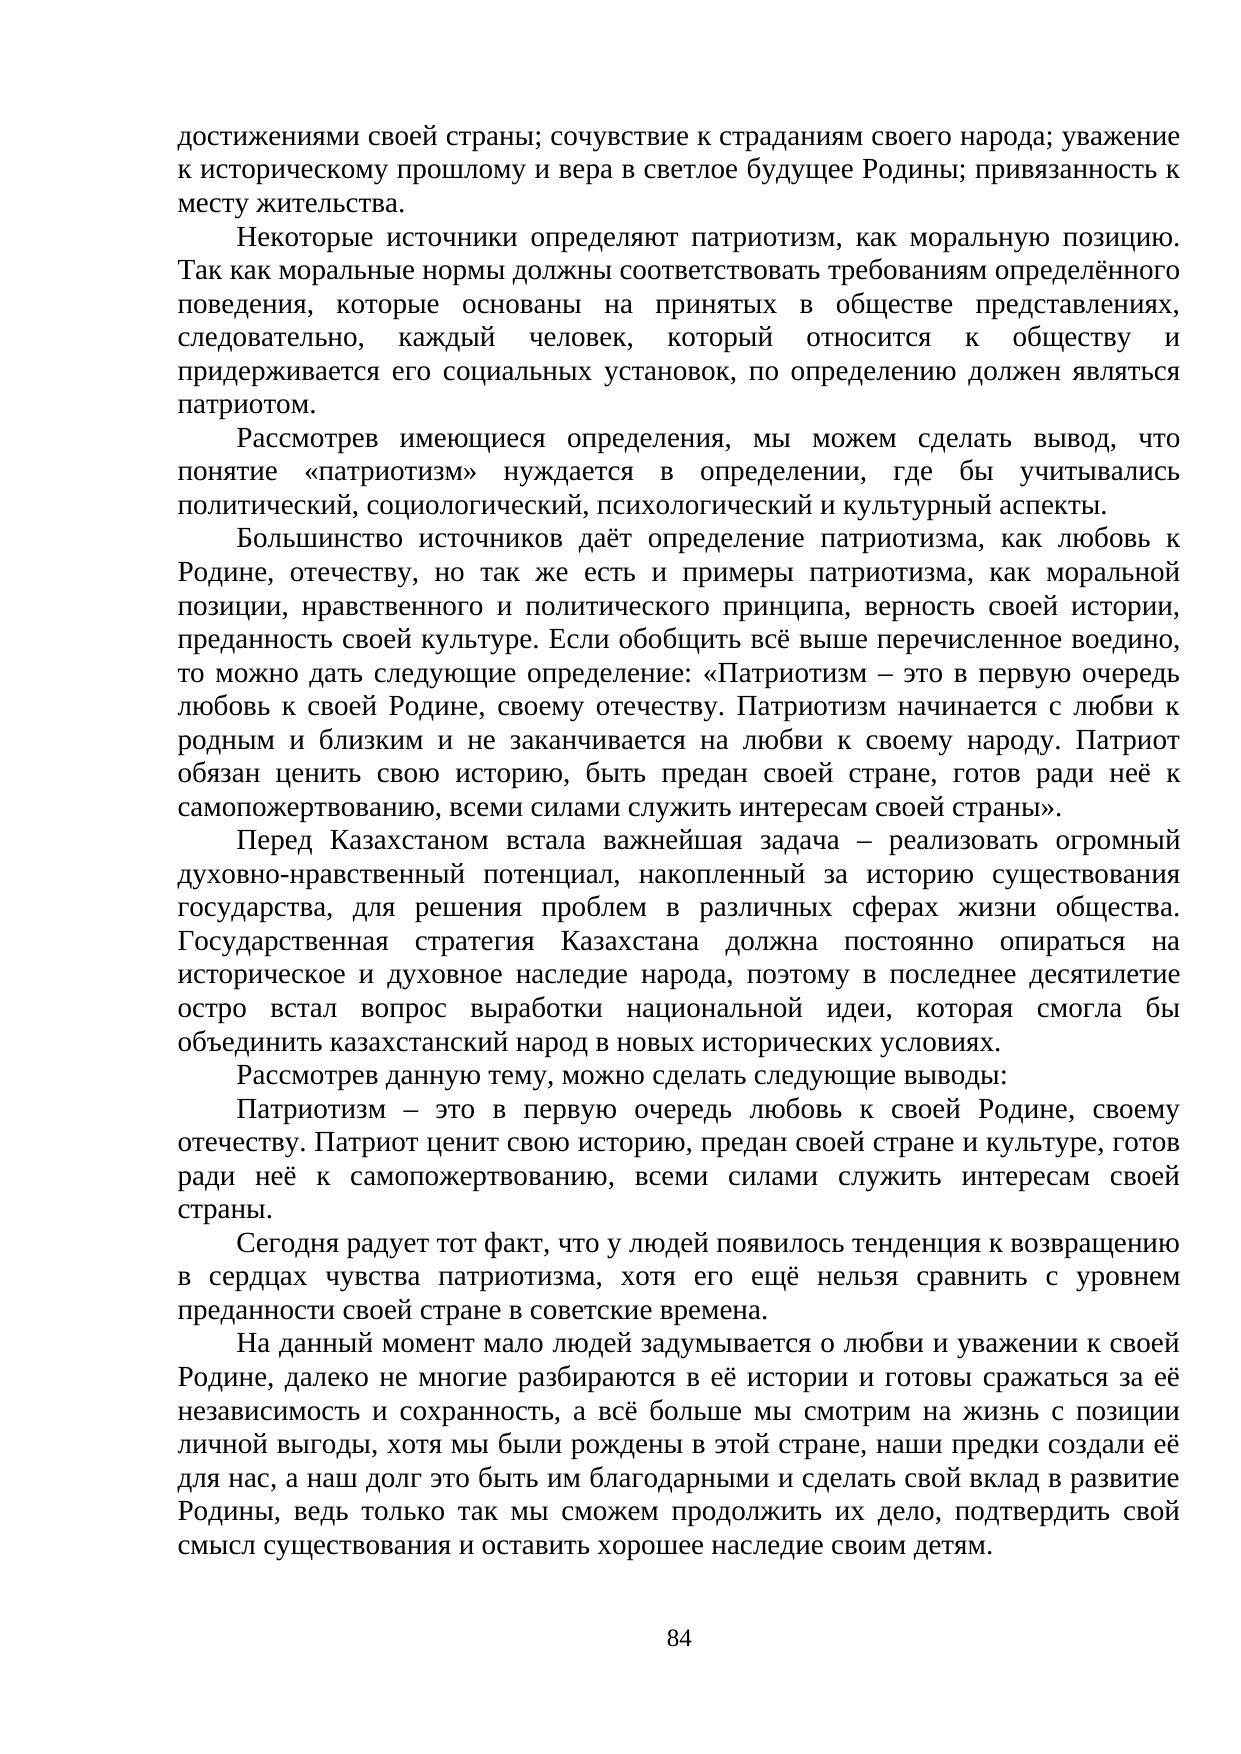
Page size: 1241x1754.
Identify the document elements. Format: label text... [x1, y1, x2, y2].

text Некоторые источники определяют патриотизм, как моральную позицию. Так как моральные нормы должны соответствовать требованиям определённого поведения, которые основаны на принятых в обществе представлениях, следовательно, каждый человек, который относится к обществу и придерживается его социальных установок, по определению должен являться патриотом. [177, 219, 1181, 420]
text Патриотизм – это в первую очередь любовь к своей Родине, своему отечеству. Патриот ценит свою историю, предан своей стране и культуре, готов ради неё к самопожертвованию, всеми силами служить интересам своей страны. [177, 1091, 1181, 1225]
text Большинство источников даёт определение патриотизма, как любовь к Родине, отечеству, но так же есть и примеры патриотизма, как моральной позиции, нравственного и политического принципа, верность своей истории, преданность своей культуре. Если обобщить всё выше перечисленное воедино, то можно дать следующие определение: «Патриотизм – это в первую очередь любовь к своей Родине, своему отечеству. Патриотизм начинается с любви к родным и близким и не заканчивается на любви к своему народу. Патриот обязан ценить свою историю, быть предан своей стране, готов ради неё к самопожертвованию, всеми силами служить интересам своей страны». [177, 521, 1181, 822]
text Рассмотрев данную тему, можно сделать следующие выводы: [177, 1057, 1181, 1091]
text Перед Казахстаном встала важнейшая задача – реализовать огромный духовно-нравственный потенциал, накопленный за историю существования государства, для решения проблем в различных сферах жизни общества. Государственная стратегия Казахстана должна постоянно опираться на историческое и духовное наследие народа, поэтому в последнее десятилетие остро встал вопрос выработки национальной идеи, которая смогла бы объединить казахстанский народ в новых исторических условиях. [177, 822, 1181, 1057]
text На данный момент мало людей задумывается о любви и уважении к своей Родине, далеко не многие разбираются в её истории и готовы сражаться за её независимость и сохранность, а всё больше мы смотрим на жизнь с позиции личной выгоды, хотя мы были рождены в этой стране, наши предки создали её для нас, а наш долг это быть им благодарными и сделать свой вклад в развитие Родины, ведь только так мы сможем продолжить их дело, подтвердить свой смысл существования и оставить хорошее наследие своим детям. [177, 1326, 1181, 1560]
text Сегодня радует тот факт, что у людей появилось тенденция к возвращению в сердцах чувства патриотизма, хотя его ещё нельзя сравнить с уровнем преданности своей стране в советские времена. [177, 1225, 1181, 1326]
text Рассмотрев имеющиеся определения, мы можем сделать вывод, что понятие «патриотизм» нуждается в определении, где бы учитывались политический, социологический, психологический и культурный аспекты. [177, 420, 1181, 521]
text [177, 118, 1181, 219]
